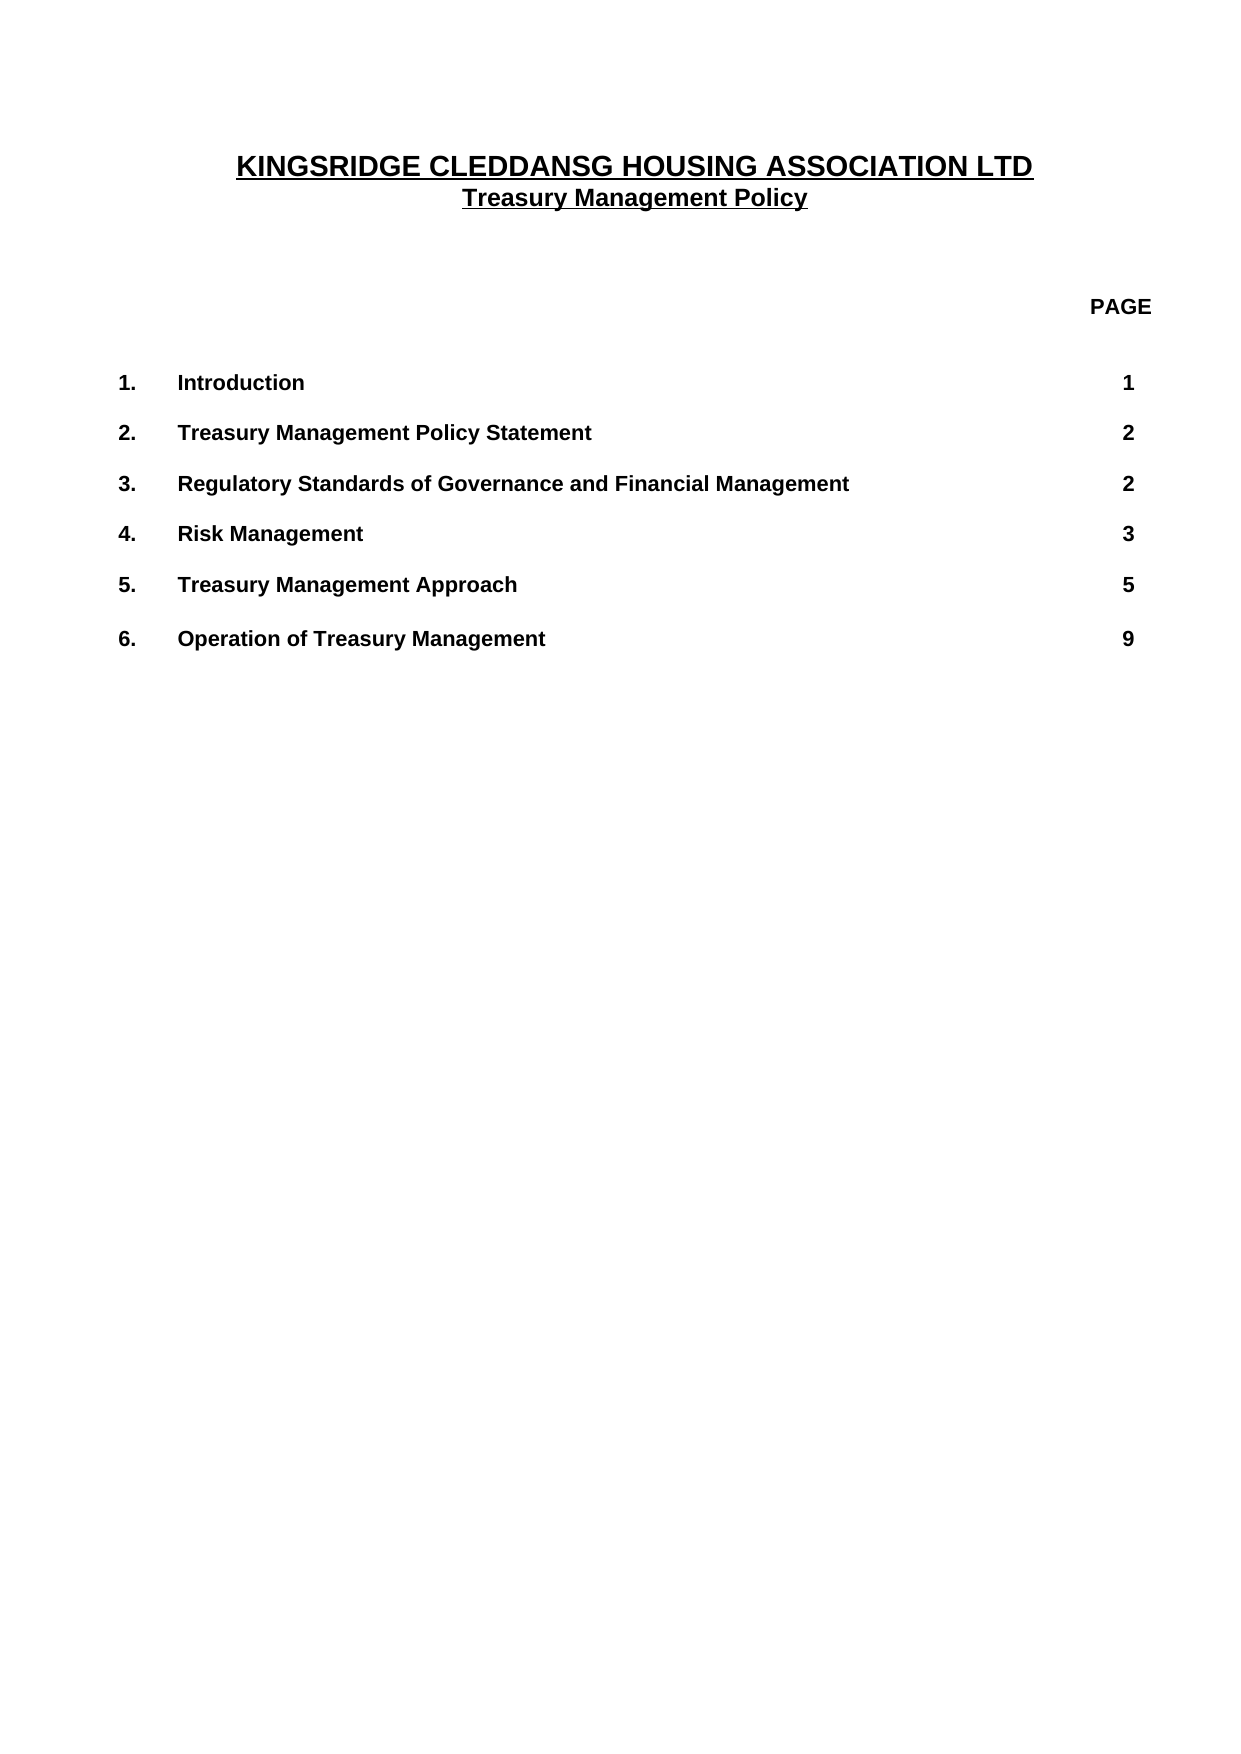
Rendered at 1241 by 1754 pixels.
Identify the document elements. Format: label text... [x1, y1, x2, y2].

list Introduction 1 [118, 370, 1152, 395]
text 6. Operation of Treasury Management 9 [118, 626, 1152, 651]
text 3. Regulatory Standards of Governance and Financial Management 2 [118, 471, 1152, 496]
text 5. Treasury Management Approach 5 [118, 572, 1152, 597]
text 4. Risk Management 3 [118, 521, 1152, 546]
text KINGSRIDGE CLEDDANSG HOUSING ASSOCIATION LTD [118, 149, 1152, 183]
list Treasury Management Policy Statement 2 [118, 420, 1152, 446]
text PAGE [118, 294, 1152, 319]
text Treasury Management Policy [118, 183, 1152, 212]
